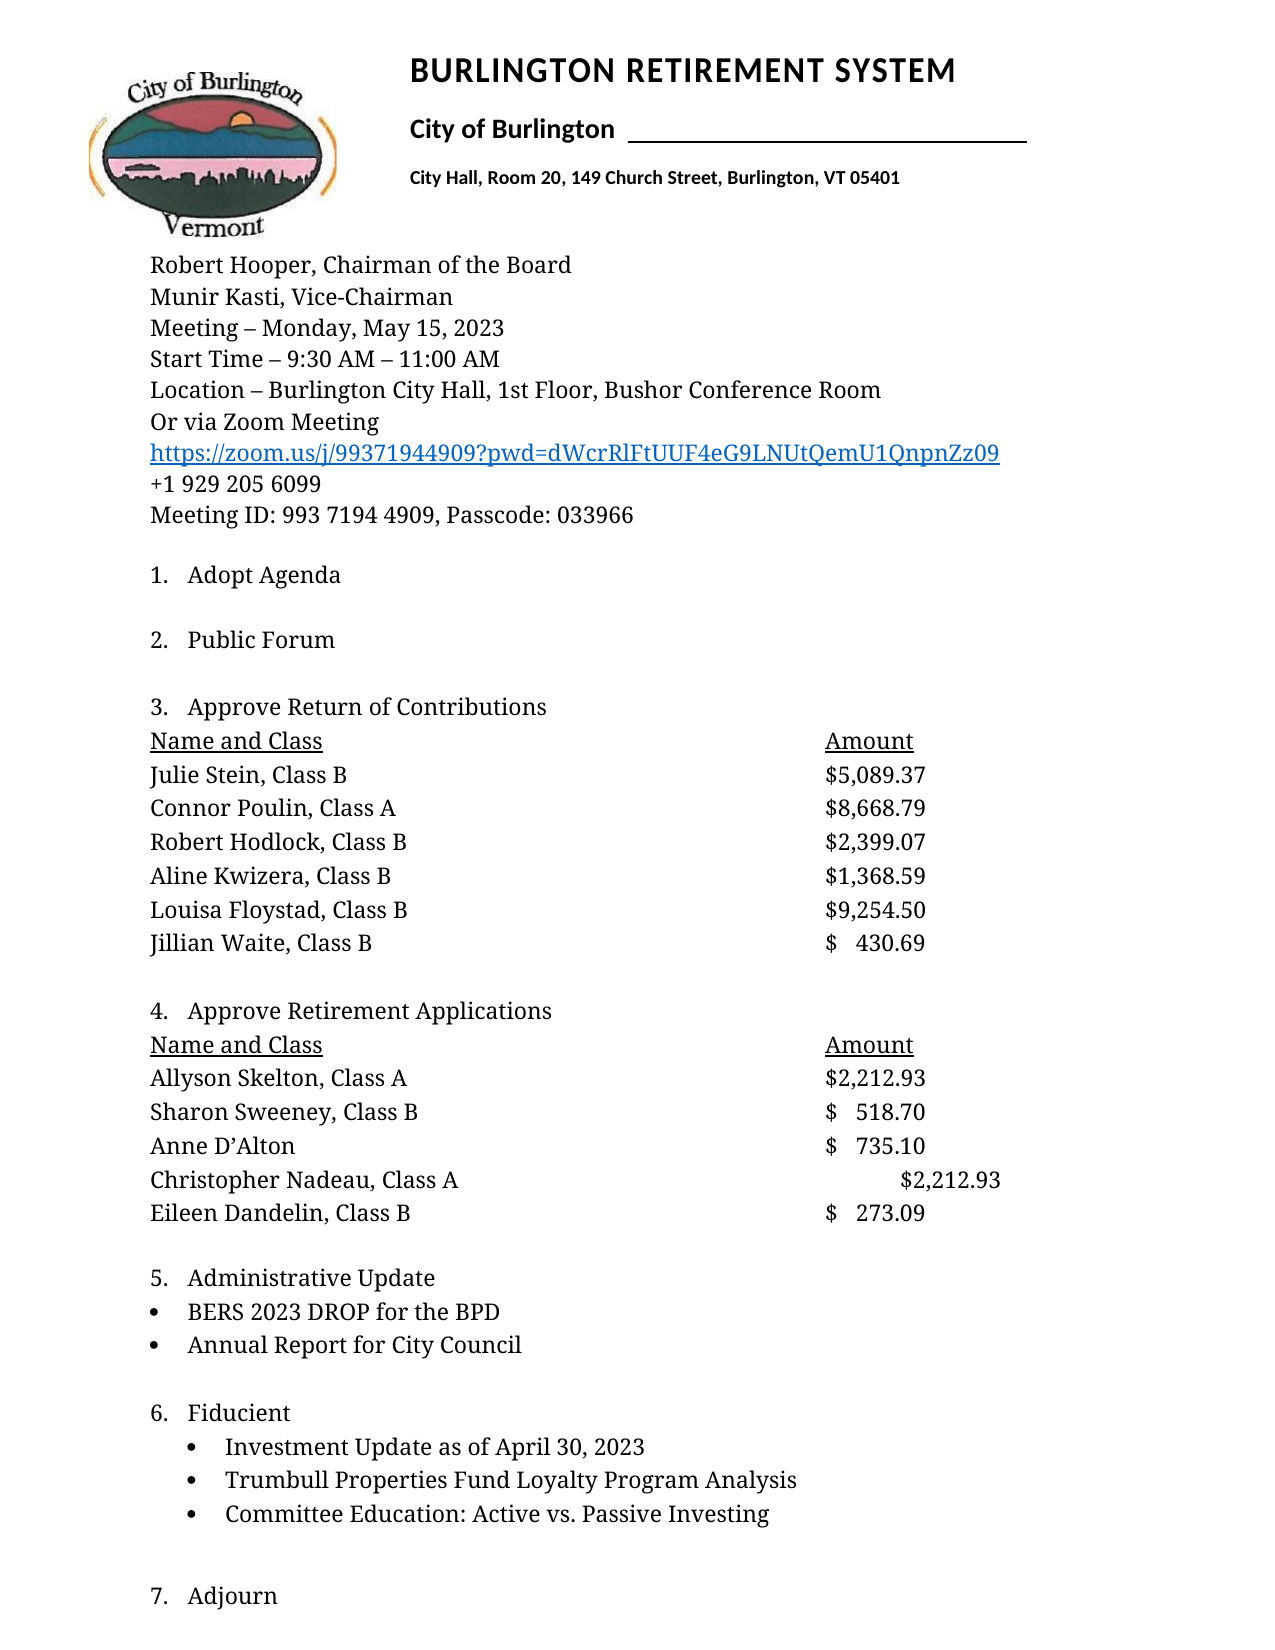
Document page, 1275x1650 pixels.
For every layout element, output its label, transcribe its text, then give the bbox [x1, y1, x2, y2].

list Name and Class Amount [150, 1029, 1125, 1060]
list Jillian Waite, Class B $ 430.69 [150, 927, 1125, 959]
list Public Forum [150, 624, 1125, 655]
text Meeting ID: 993 7194 4909, Passcode: 033966 [150, 499, 1125, 559]
text Start Time – 9:30 AM – 11:00 AM [150, 343, 1125, 374]
text City of Burlington [410, 111, 1125, 146]
list Investment Update as of April 30, 2023 [187, 1430, 1125, 1462]
list Allyson Skelton, Class A $2,212.93 [150, 1062, 1125, 1094]
list BERS 2023 DROP for the BPD [150, 1295, 1125, 1327]
text Robert Hooper, Chairman of the Board [150, 249, 1125, 281]
list Annual Report for City Council [150, 1329, 1125, 1360]
text Location – Burlington City Hall, 1st Floor, Bushor Conference Room [150, 374, 1125, 406]
list Adopt Agenda [150, 559, 1125, 590]
text Munir Kasti, Vice-Chairman [150, 281, 1125, 312]
picture [88, 72, 337, 238]
list Trumbull Properties Fund Loyalty Program Analysis [187, 1464, 1125, 1495]
list Louisa Floystad, Class B $9,254.50 [150, 894, 1125, 925]
list Eileen Dandelin, Class B $ 273.09 [150, 1197, 1125, 1229]
list Approve Retirement Applications [150, 995, 1125, 1026]
list Sharon Sweeney, Class B $ 518.70 [150, 1096, 1125, 1127]
text +1 929 205 6099 [150, 468, 1125, 499]
list Fiducient [150, 1397, 1125, 1428]
list Robert Hodlock, Class B $2,399.07 [150, 826, 1125, 857]
text Meeting – Monday, May 15, 2023 [150, 312, 1125, 343]
list Christopher Nadeau, Class A $2,212.93 [150, 1164, 1125, 1195]
text City Hall, Room 20, 149 Church Street, Burlington, VT 05401 [410, 165, 1125, 189]
list Approve Return of Contributions [150, 691, 1125, 722]
list Adjourn [150, 1579, 1125, 1611]
list Name and Class Amount [150, 725, 1125, 756]
list Anne D’Alton $ 735.10 [150, 1130, 1125, 1161]
list Committee Education: Active vs. Passive Investing [187, 1498, 1125, 1529]
text Or via Zoom Meeting https://zoom.us/j/99371944909?pwd=dWcrRlFtUUF4eG9LNUtQemU1QnpnZz09 [150, 406, 1125, 468]
list Administrative Update [150, 1262, 1125, 1293]
list Aline Kwizera, Class B $1,368.59 [150, 860, 1125, 891]
list Connor Poulin, Class A $8,668.79 [150, 792, 1125, 824]
list Julie Stein, Class B $5,089.37 [150, 759, 1125, 790]
text BURLINGTON RETIREMENT SYSTEM [410, 47, 1125, 91]
